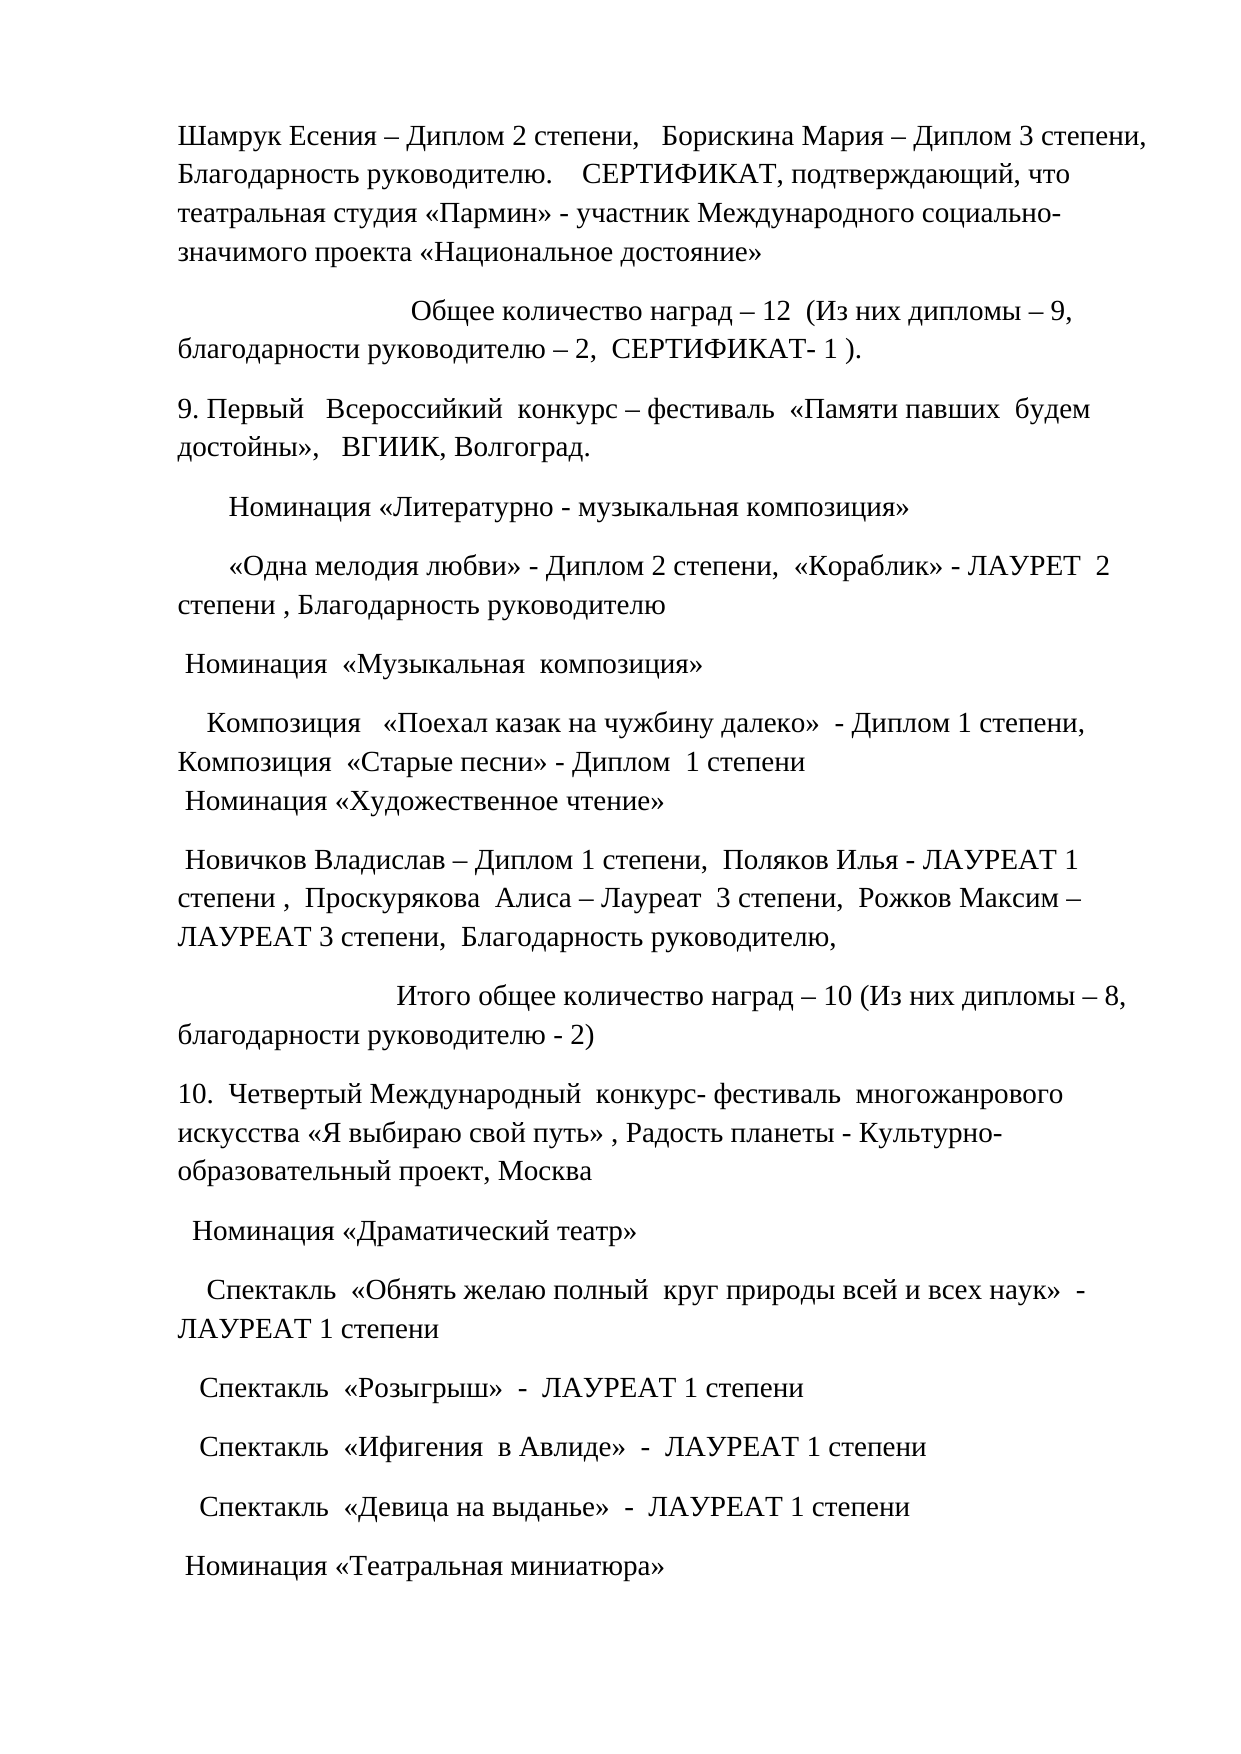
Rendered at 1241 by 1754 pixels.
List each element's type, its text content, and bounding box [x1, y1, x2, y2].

text Спектакль «Девица на выданье» - ЛАУРЕАТ 1 степени [177, 1489, 1152, 1522]
text Номинация «Литературно - музыкальная композиция» [177, 489, 1152, 522]
text Номинация «Драматический театр» [177, 1213, 1152, 1246]
text Композиция «Поехал казак на чужбину далеко» - Диплом 1 степени, Композиция «Старые песни» - Диплом 1 степени Номинация «Художественное чтение» [177, 706, 1152, 816]
text Шамрук Есения – Диплом 2 степени, Борискина Мария – Диплом 3 степени, Благодарность руководителю. СЕРТИФИКАТ, подтверждающий, что театральная студия «Пармин» - участник Международного социально-значимого проекта «Национальное достояние» [177, 118, 1152, 267]
text Спектакль «Ифигения в Авлиде» - ЛАУРЕАТ 1 степени [177, 1429, 1152, 1463]
text 9. Первый Всероссийкий конкурс – фестиваль «Памяти павших будем достойны», ВГИИК, Волгоград. [177, 391, 1152, 463]
text Номинация «Театральная миниатюра» [177, 1548, 1152, 1582]
text Новичков Владислав – Диплом 1 степени, Поляков Илья - ЛАУРЕАТ 1 степени , Проскурякова Алиса – Лауреат 3 степени, Рожков Максим – ЛАУРЕАТ 3 степени, Благодарность руководителю, [177, 842, 1152, 953]
text «Одна мелодия любви» - Диплом 2 степени, «Кораблик» - ЛАУРЕТ 2 степени , Благодарность руководителю [177, 548, 1152, 620]
text 10. Четвертый Международный конкурс- фестиваль многожанрового искусства «Я выбираю свой путь» , Радость планеты - Культурно-образовательный проект, Москва [177, 1076, 1152, 1187]
text Спектакль «Обнять желаю полный круг природы всей и всех наук» - ЛАУРЕАТ 1 степени [177, 1272, 1152, 1344]
text Итого общее количество наград – 10 (Из них дипломы – 8, благодарности руководителю - 2) [177, 978, 1152, 1051]
text Номинация «Музыкальная композиция» [177, 646, 1152, 680]
text Общее количество наград – 12 (Из них дипломы – 9, благодарности руководителю – 2, СЕРТИФИКАТ- 1 ). [177, 293, 1152, 365]
text Спектакль «Розыгрыш» - ЛАУРЕАТ 1 степени [177, 1370, 1152, 1404]
